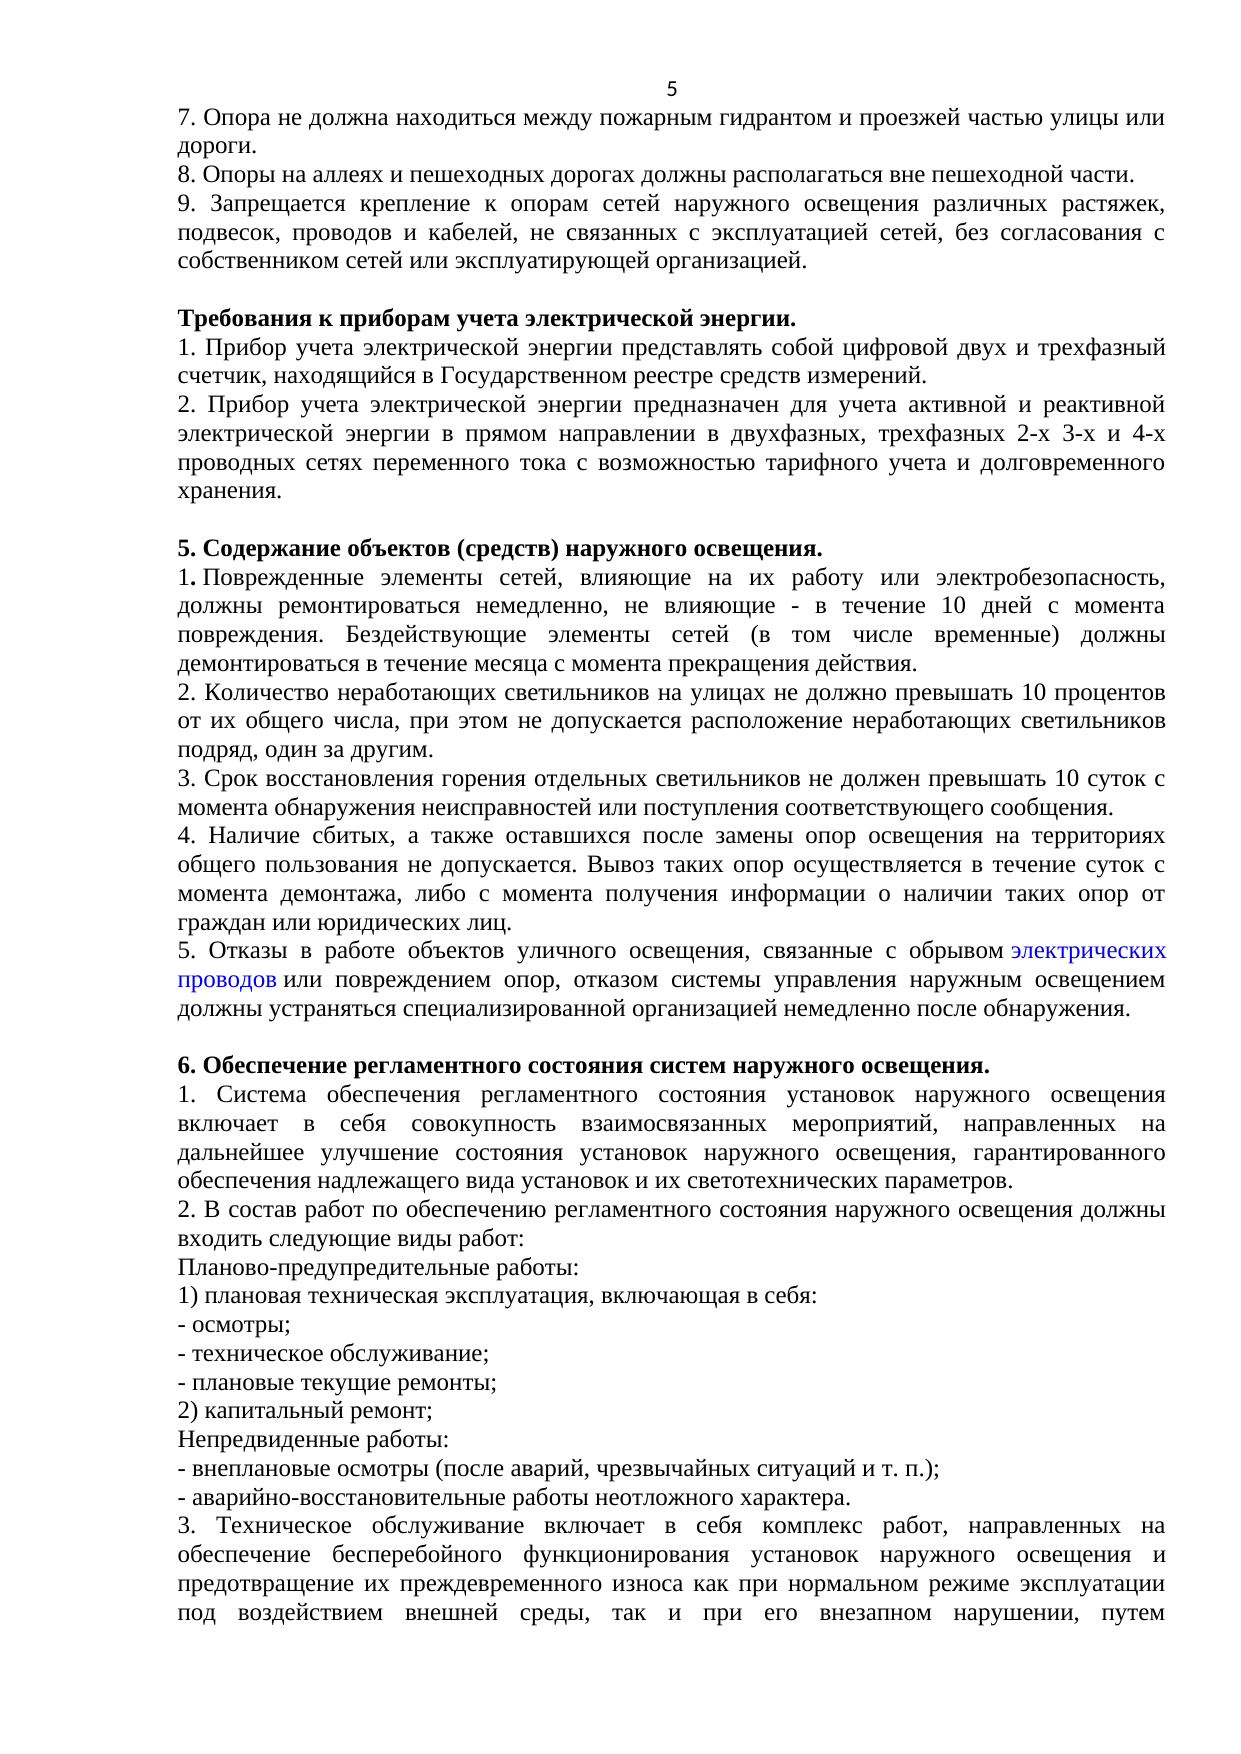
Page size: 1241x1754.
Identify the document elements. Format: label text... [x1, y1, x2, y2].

text 2) капитальный ремонт; [177, 1396, 1167, 1424]
text Требования к приборам учета электрической энергии. [177, 303, 1167, 332]
text - аварийно-восстановительные работы неотложного характера. [177, 1482, 1167, 1511]
text 1. Поврежденные элементы сетей, влияющие на их работу или электробезопасность, должны ремонтироваться немедленно, не влияющие - в течение 10 дней с момента повреждения. Бездействующие элементы сетей (в том числе временные) должны демонтироваться в течение месяца с момента прекращения действия. [177, 562, 1167, 677]
text 1) плановая техническая эксплуатация, включающая в себя: [177, 1281, 1167, 1309]
text - плановые текущие ремонты; [177, 1367, 1167, 1396]
text 9. Запрещается крепление к опорам сетей наружного освещения различных растяжек, подвесок, проводов и кабелей, не связанных с эксплуатацией сетей, без согласования с собственником сетей или эксплуатирующей организацией. [177, 188, 1167, 274]
text - осмотры; [177, 1309, 1167, 1338]
text 2. Прибор учета электрической энергии предназначен для учета активной и реактивной электрической энергии в прямом направлении в двухфазных, трехфазных 2-х 3-х и 4-х проводных сетях переменного тока с возможностью тарифного учета и долговременного хранения. [177, 389, 1167, 504]
text 7. Опора не должна находиться между пожарным гидрантом и проезжей частью улицы или дороги. [177, 102, 1167, 159]
text 5. Отказы в работе объектов уличного освещения, связанные с обрывом электрических проводов или повреждением опор, отказом системы управления наружным освещением должны устраняться специализированной организацией немедленно после обнаружения. [177, 936, 1167, 1022]
text 2. Количество неработающих светильников на улицах не должно превышать 10 процентов от их общего числа, при этом не допускается расположение неработающих светильников подряд, один за другим. [177, 677, 1167, 763]
text 1. Система обеспечения регламентного состояния установок наружного освещения включает в себя совокупность взаимосвязанных мероприятий, направленных на дальнейшее улучшение состояния установок наружного освещения, гарантированного обеспечения надлежащего вида установок и их светотехнических параметров. [177, 1079, 1167, 1194]
text 1. Прибор учета электрической энергии представлять собой цифровой двух и трехфазный счетчик, находящийся в Государственном реестре средств измерений. [177, 332, 1167, 389]
text 5. Содержание объектов (средств) наружного освещения. [177, 533, 1167, 562]
text 3. Срок восстановления горения отдельных светильников не должен превышать 10 суток с момента обнаружения неисправностей или поступления соответствующего сообщения. [177, 763, 1167, 821]
text - внеплановые осмотры (после аварий, чрезвычайных ситуаций и т. п.); [177, 1453, 1167, 1482]
text 4. Наличие сбитых, а также оставшихся после замены опор освещения на территориях общего пользования не допускается. Вывоз таких опор осуществляется в течение суток с момента демонтажа, либо с момента получения информации о наличии таких опор от граждан или юридических лиц. [177, 821, 1167, 936]
text 2. В состав работ по обеспечению регламентного состояния наружного освещения должны входить следующие виды работ: [177, 1194, 1167, 1252]
text Непредвиденные работы: [177, 1424, 1167, 1453]
text 8. Опоры на аллеях и пешеходных дорогах должны располагаться вне пешеходной части. [177, 159, 1167, 188]
text - техническое обслуживание; [177, 1338, 1167, 1367]
text Планово-предупредительные работы: [177, 1252, 1167, 1281]
text 6. Обеспечение регламентного состояния систем наружного освещения. [177, 1051, 1167, 1079]
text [177, 1511, 1167, 1626]
